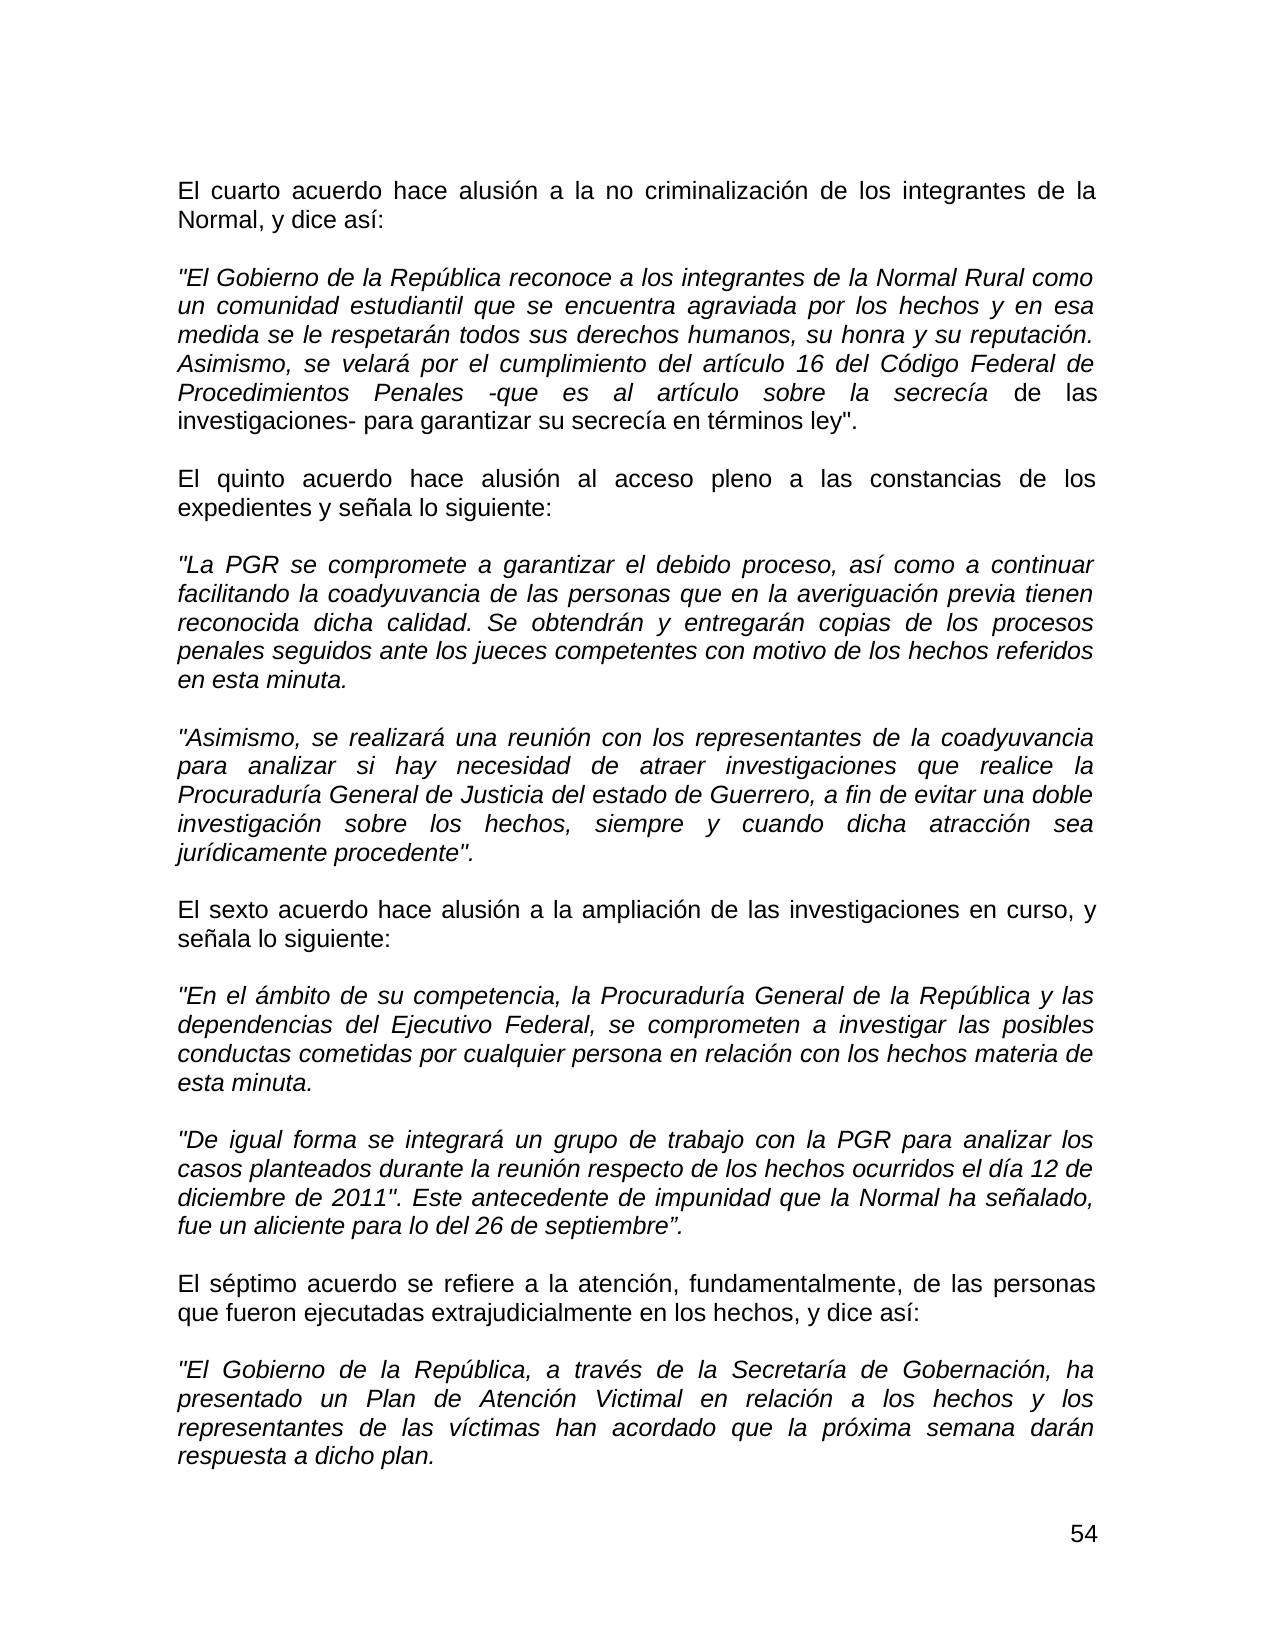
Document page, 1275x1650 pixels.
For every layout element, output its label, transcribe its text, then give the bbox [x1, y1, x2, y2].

text "El Gobierno de la República reconoce a los integrantes de la Normal Rural como un comunidad estudiantil que se encuentra agraviada por los hechos y en esa medida se le respetarán todos sus derechos humanos, su honra y su reputación. Asimismo, se velará por el cumplimiento del artículo 16 del Código Federal de Procedimientos Penales -que es al artículo sobre la secrecía de las investigaciones- para garantizar su secrecía en términos ley". [177, 263, 1098, 435]
text El quinto acuerdo hace alusión al acceso pleno a las constancias de los expedientes y señala lo siguiente: [177, 464, 1098, 521]
text "La PGR se compromete a garantizar el debido proceso, así como a continuar facilitando la coadyuvancia de las personas que en la averiguación previa tienen reconocida dicha calidad. Se obtendrán y entregarán copias de los procesos penales seguidos ante los jueces competentes con motivo de los hechos referidos en esta minuta. [177, 550, 1098, 694]
text El séptimo acuerdo se refiere a la atención, fundamentalmente, de las personas que fueron ejecutadas extrajudicialmente en los hechos, y dice así: [177, 1269, 1098, 1326]
text "De igual forma se integrará un grupo de trabajo con la PGR para analizar los casos planteados durante la reunión respecto de los hechos ocurridos el día 12 de diciembre de 2011". Este antecedente de impunidad que la Normal ha señalado, fue un aliciente para lo del 26 de septiembre”. [177, 1125, 1098, 1240]
text "En el ámbito de su competencia, la Procuraduría General de la República y las dependencias del Ejecutivo Federal, se comprometen a investigar las posibles conductas cometidas por cualquier persona en relación con los hechos materia de esta minuta. [177, 981, 1098, 1096]
text "Asimismo, se realizará una reunión con los representantes de la coadyuvancia para analizar si hay necesidad de atraer investigaciones que realice la Procuraduría General de Justicia del estado de Guerrero, a fin de evitar una doble investigación sobre los hechos, siempre y cuando dicha atracción sea jurídicamente procedente". [177, 723, 1098, 866]
text El cuarto acuerdo hace alusión a la no criminalización de los integrantes de la Normal, y dice así: [177, 176, 1098, 234]
text "El Gobierno de la República, a través de la Secretaría de Gobernación, ha presentado un Plan de Atención Victimal en relación a los hechos y los representantes de las víctimas han acordado que la próxima semana darán respuesta a dicho plan. [177, 1355, 1098, 1470]
text El sexto acuerdo hace alusión a la ampliación de las investigaciones en curso, y señala lo siguiente: [177, 895, 1098, 953]
